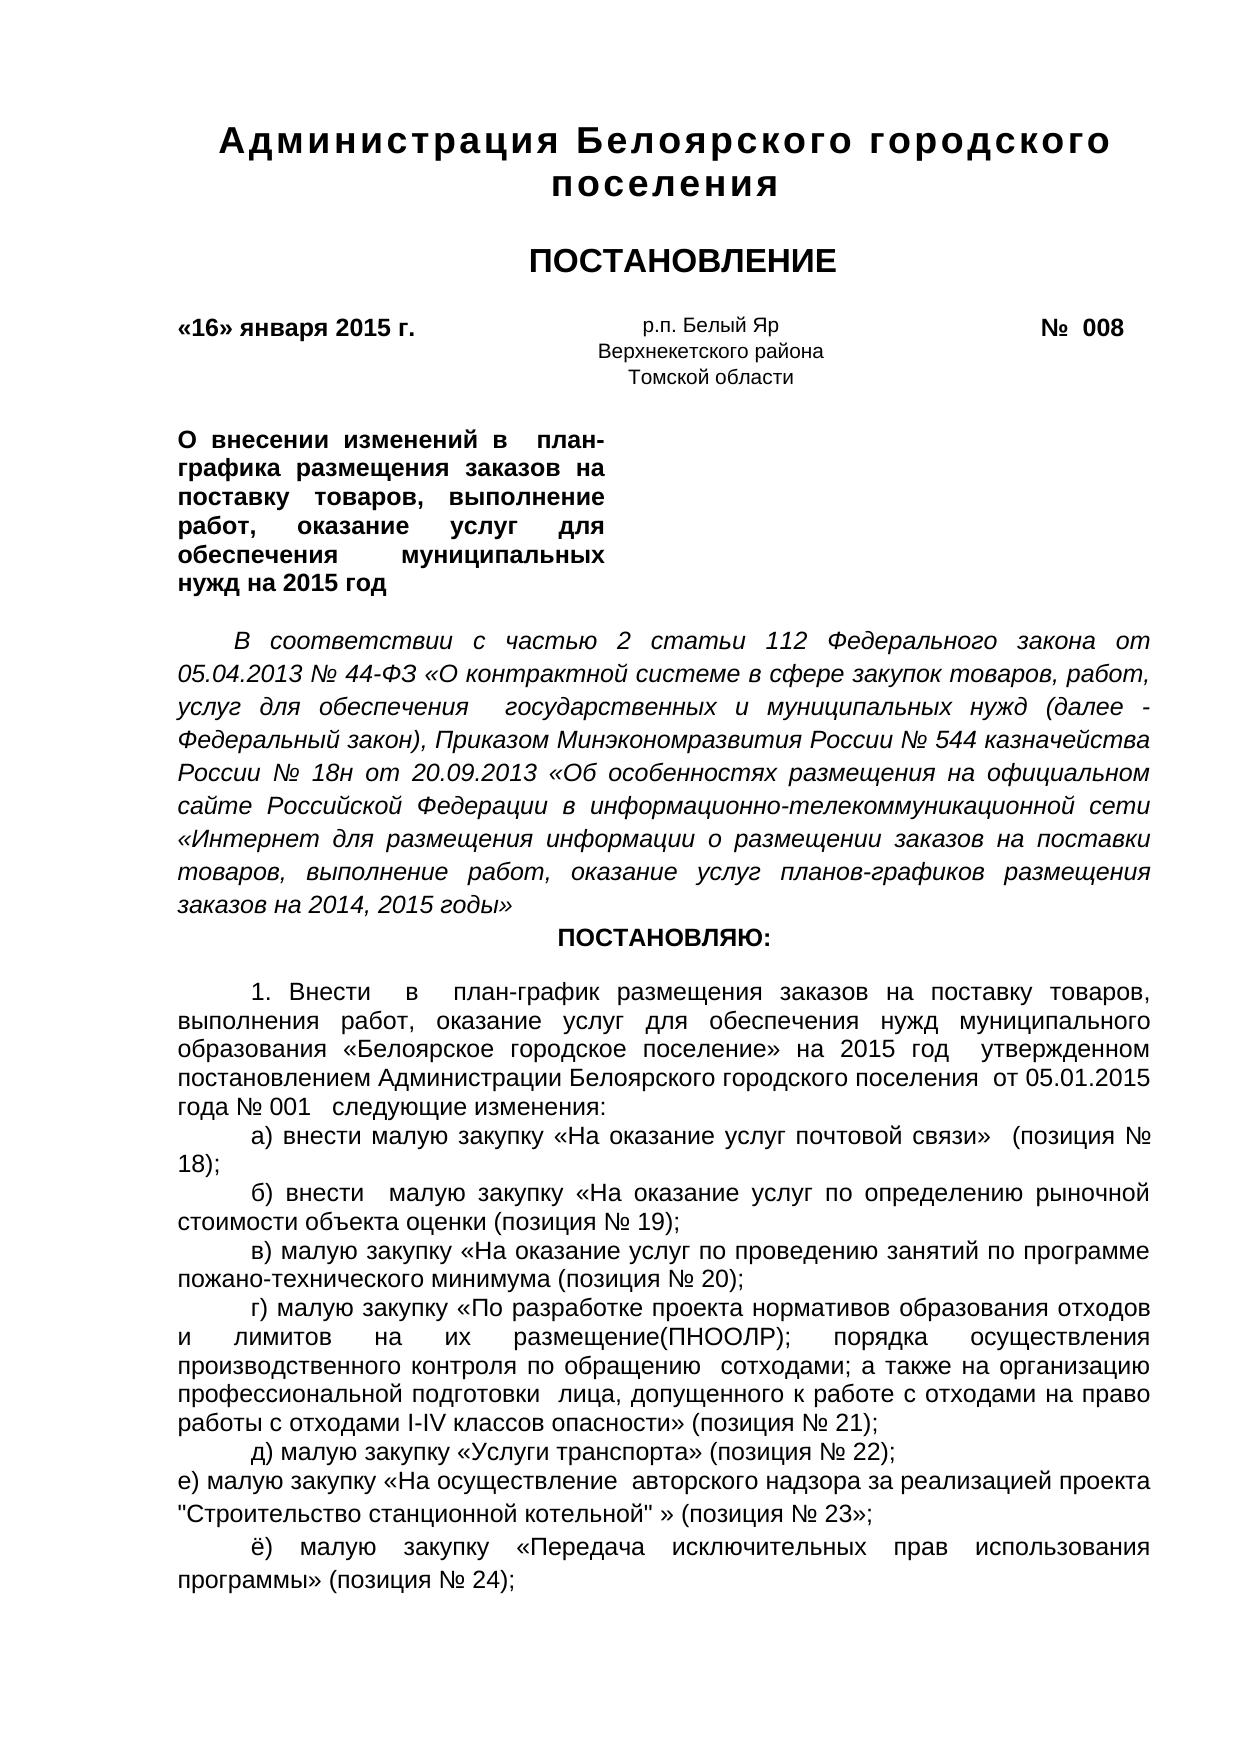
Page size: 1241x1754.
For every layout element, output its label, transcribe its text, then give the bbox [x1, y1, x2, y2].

text 1. Внести в план-график размещения заказов на поставку товаров, выполнения работ, оказание услуг для обеспечения нужд муниципального образования «Белоярское городское поселение» на 2015 год утвержденном постановлением Администрации Белоярского городского поселения от 05.01.2015 года № 001 следующие изменения: [177, 977, 1152, 1121]
table_header № 008 [944, 313, 1199, 396]
table_header «16» января 2015 г. [177, 313, 478, 396]
text ПОСТАНОВЛЯЮ: [177, 923, 1152, 952]
text О внесении изменений в план-графика размещения заказов на поставку товаров, выполнение работ, оказание услуг для обеспечения муниципальных нужд на 2015 год [177, 425, 605, 597]
text а) внести малую закупку «На оказание услуг почтовой связи» (позиция № 18); [177, 1121, 1152, 1178]
text г) малую закупку «По разработке проекта нормативов образования отходов и лимитов на их размещение(ПНООЛР); порядка осуществления производственного контроля по обращению сотходами; а также на организацию профессиональной подготовки лица, допущенного к работе с отходами на право работы с отходами I-IV классов опасности» (позиция № 21); [177, 1293, 1152, 1437]
text ё) малую закупку «Передача исключительных прав использования программы» (позиция № 24); [177, 1532, 1152, 1593]
text В соответствии с частью 2 статьи 112 Федерального закона от 05.04.2013 № 44-ФЗ «О контрактной системе в сфере закупок товаров, работ, услуг для обеспечения государственных и муниципальных нужд (далее - Федеральный закон), Приказом Минэкономразвития России № 544 казначейства России № 18н от 20.09.2013 «Об особенностях размещения на официальном сайте Российской Федерации в информационно-телекоммуникационной сети «Интернет для размещения информации о размещении заказов на поставки товаров, выполнение работ, оказание услуг планов-графиков размещения заказов на 2014, 2015 годы» [177, 626, 1152, 919]
text е) малую закупку «На осуществление авторского надзора за реализацией проекта "Строительство станционной котельной" » (позиция № 23»; [177, 1466, 1152, 1527]
text Администрация Белоярского городского поселения [177, 118, 1152, 204]
text в) малую закупку «На оказание услуг по проведению занятий по программе пожано-технического минимума (позиция № 20); [177, 1236, 1152, 1293]
text б) внести малую закупку «На оказание услуг по определению рыночной стоимости объекта оценки (позиция № 19); [177, 1178, 1152, 1236]
table_header р.п. Белый Яр Верхнекетского района Томской области [478, 313, 944, 396]
text д) малую закупку «Услуги транспорта» (позиция № 22); [177, 1437, 1152, 1466]
text ПОСТАНОВЛЕНИЕ [177, 241, 1152, 279]
